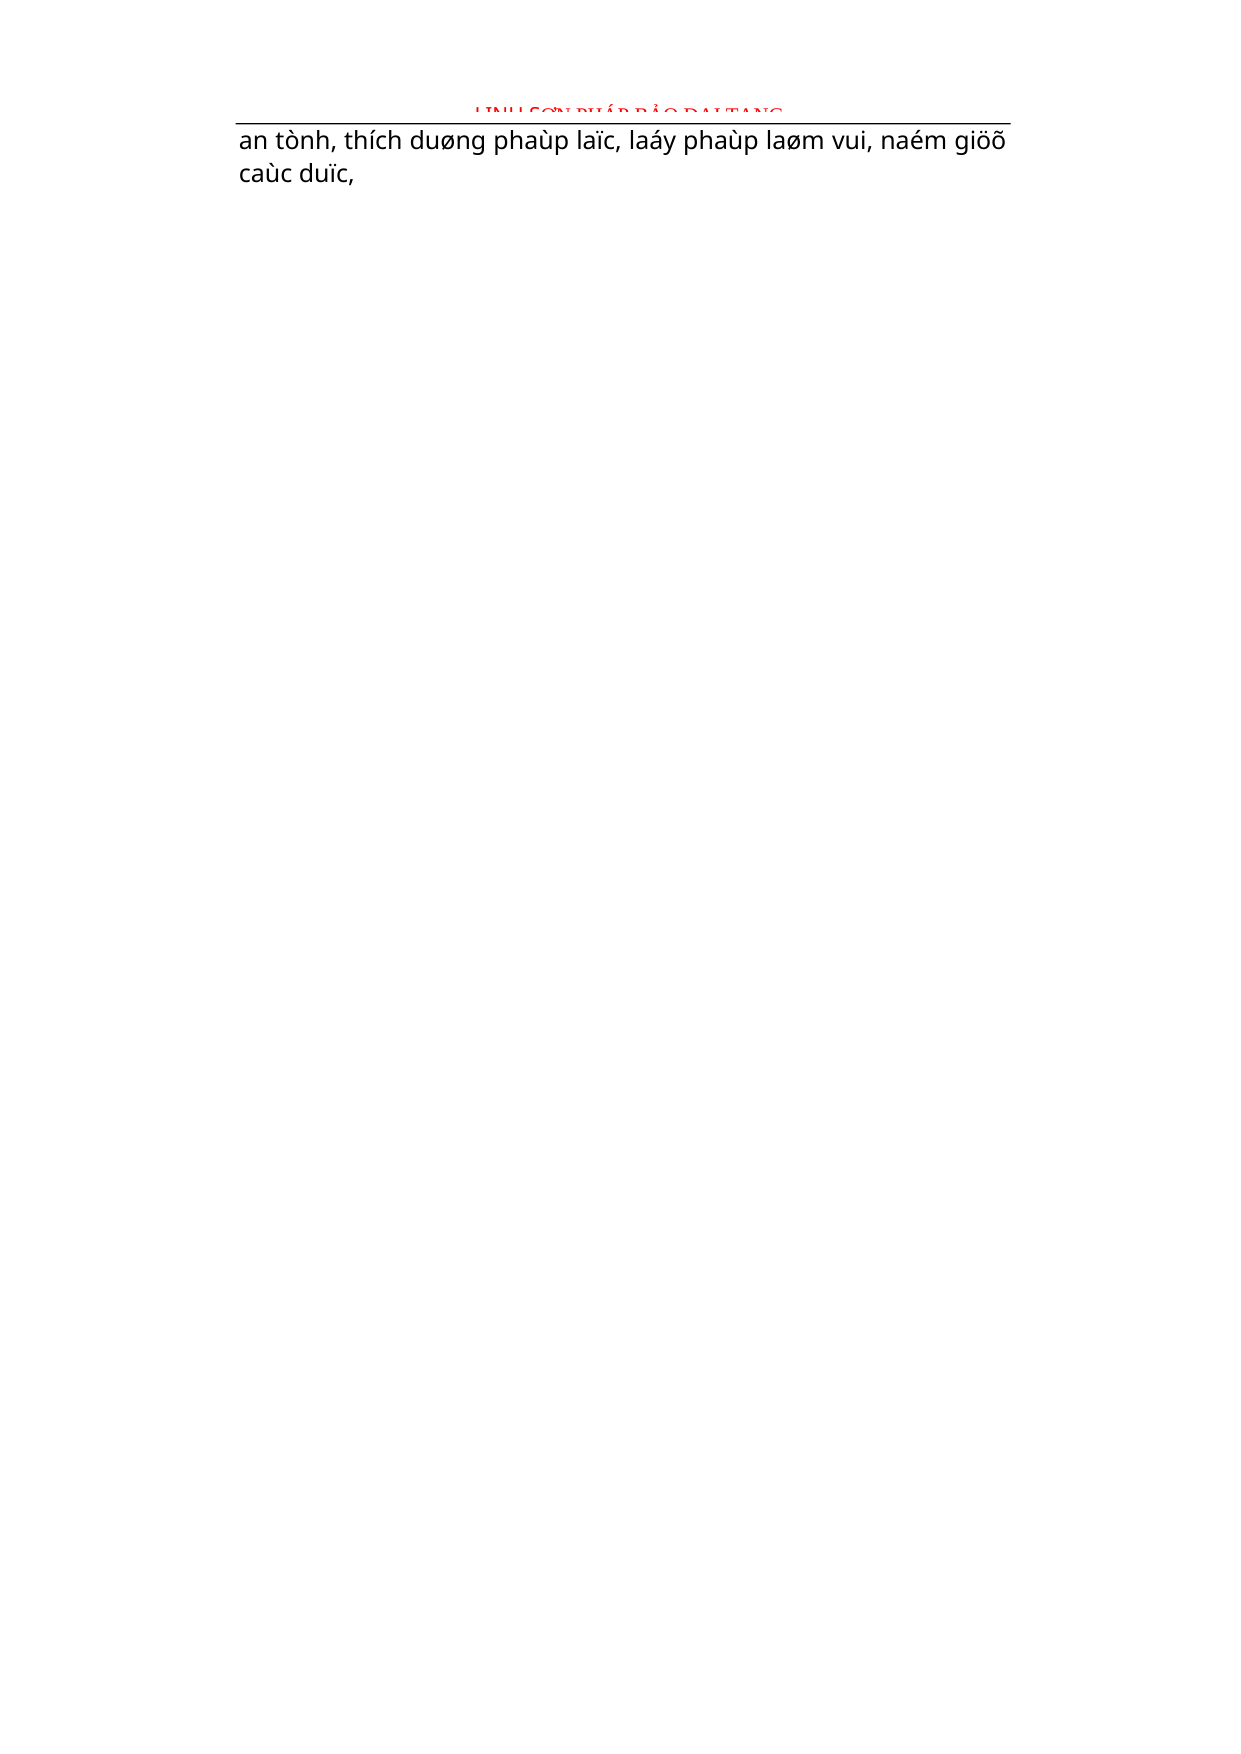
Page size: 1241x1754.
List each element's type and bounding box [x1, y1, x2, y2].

text [239, 123, 1008, 190]
